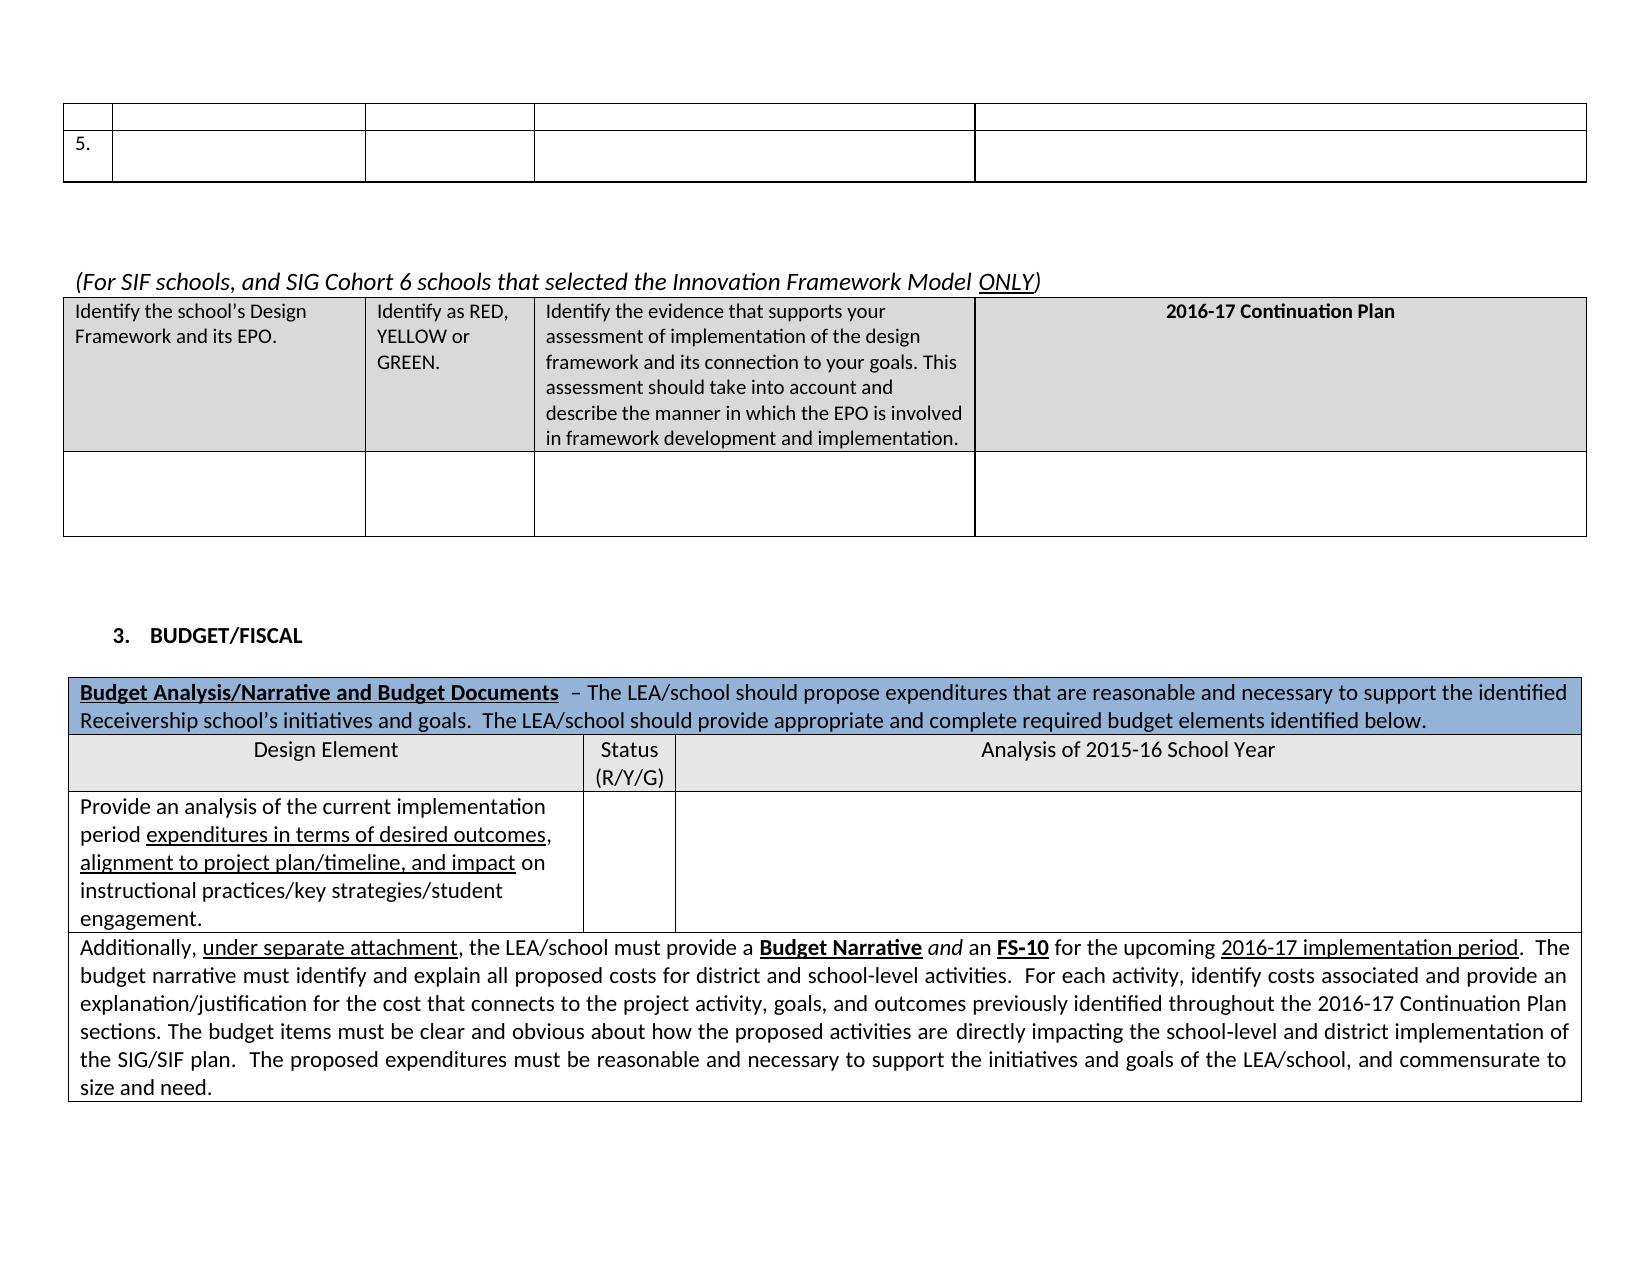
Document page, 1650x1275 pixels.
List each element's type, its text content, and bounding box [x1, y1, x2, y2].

table_header Identify as RED, YELLOW or GREEN. [366, 298, 534, 451]
table_cell [535, 452, 974, 536]
table_cell 5. [64, 131, 112, 181]
table_cell [366, 104, 534, 129]
table_header 2016-17 Continuation Plan [976, 298, 1586, 451]
table_cell [676, 792, 1581, 932]
table_cell [535, 104, 974, 129]
table_cell [584, 792, 675, 932]
table_header Identify the evidence that supports your assessment of implementation of the design framework and its connection to your goals. This assessment should take into account and describe the manner in which the EPO is involved in framework development and implementation. [535, 298, 974, 451]
table_cell [976, 452, 1586, 536]
table_cell Provide an analysis of the current implementation period expenditures in terms of desired outcomes, alignment to project plan/timeline, and impact on instructional practices/key strategies/student engagement. [69, 792, 583, 932]
table_cell Status (R/Y/G) [584, 735, 675, 791]
table_cell 4. [64, 104, 112, 129]
text (For SIF schools, and SIG Cohort 6 schools that selected the Innovation Framework Model ONLY) [75, 266, 1575, 297]
table_cell [976, 104, 1586, 129]
table_cell [113, 104, 365, 129]
table_cell [976, 131, 1586, 181]
list BUDGET/FISCAL [112, 621, 1575, 649]
table_cell Design Element [69, 735, 583, 791]
table_cell [366, 452, 534, 536]
table_cell Additionally, under separate attachment, the LEA/school must provide a Budget Narrative and an FS‐10 for the upcoming 2016-17 implementation period. The budget narrative must identify and explain all proposed costs for district and school-level activities. For each activity, identify costs associated and provide an explanation/justification for the cost that connects to the project activity, goals, and outcomes previously identified throughout the 2016-17 Continuation Plan sections. The budget items must be clear and obvious about how the proposed activities are directly impacting the school‐level and district implementation of the SIG/SIF plan. The proposed expenditures must be reasonable and necessary to support the initiatives and goals of the LEA/school, and commensurate to size and need. [69, 933, 1581, 1101]
table_header Budget Analysis/Narrative and Budget Documents – The LEA/school should propose expenditures that are reasonable and necessary to support the identified Receivership school’s initiatives and goals. The LEA/school should provide appropriate and complete required budget elements identified below. [69, 678, 1581, 734]
table_header Identify the school’s Design Framework and its EPO. [64, 298, 365, 451]
table_cell [535, 131, 974, 181]
table_cell [64, 452, 365, 536]
table_cell [113, 131, 365, 181]
table_cell [366, 131, 534, 181]
table_cell Analysis of 2015-16 School Year [676, 735, 1581, 791]
